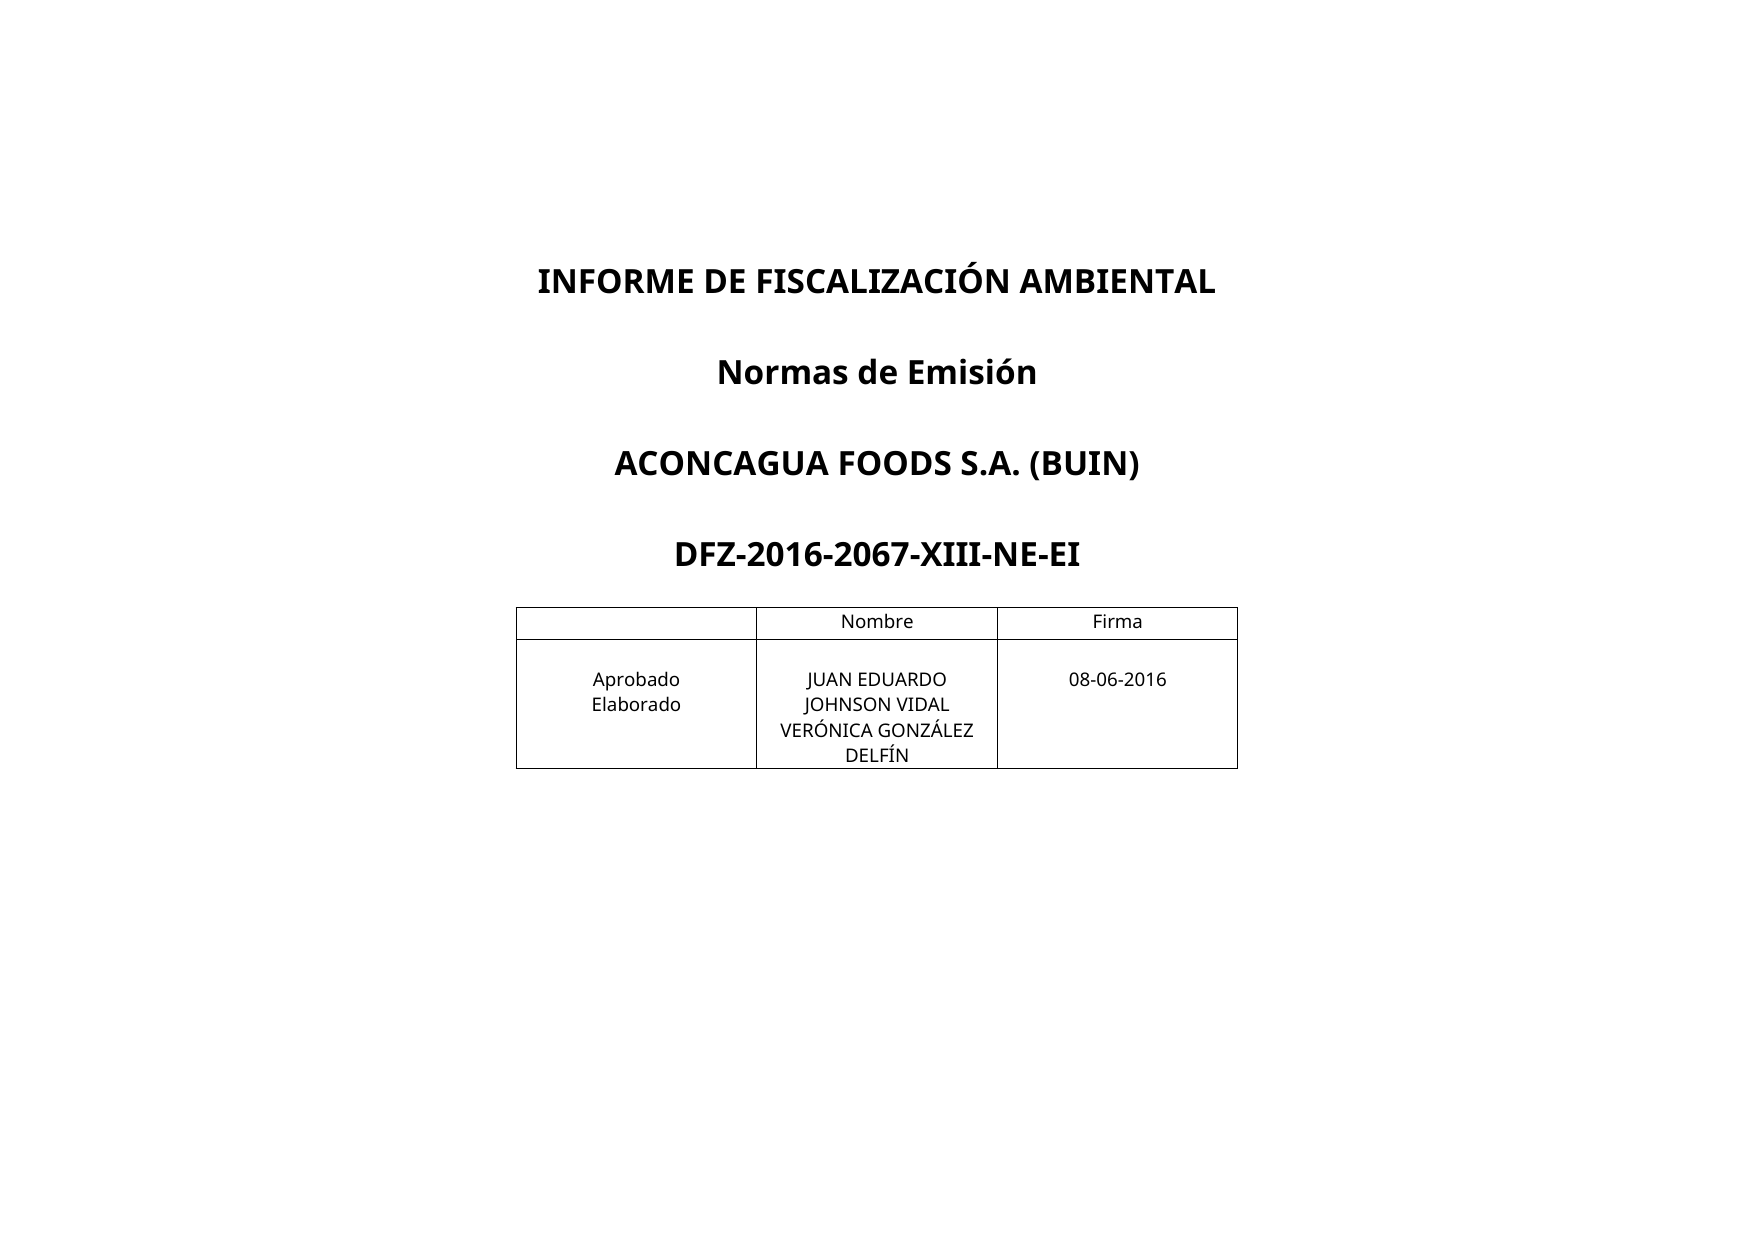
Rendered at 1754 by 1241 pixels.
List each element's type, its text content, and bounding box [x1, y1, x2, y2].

table_header [517, 608, 756, 639]
text Normas de Emisión [150, 303, 1604, 394]
table_header Firma [998, 608, 1237, 639]
table_cell Aprobado Elaborado [517, 640, 756, 768]
text DFZ-2016-2067-XIII-NE-EI [150, 485, 1604, 576]
table_header Nombre [757, 608, 997, 639]
text INFORME DE FISCALIZACIÓN AMBIENTAL [150, 212, 1604, 303]
text ACONCAGUA FOODS S.A. (BUIN) [150, 394, 1604, 485]
table_cell 08-06-2016 [998, 640, 1237, 768]
table_cell JUAN EDUARDO JOHNSON VIDAL VERÓNICA GONZÁLEZ DELFÍN [757, 640, 997, 768]
